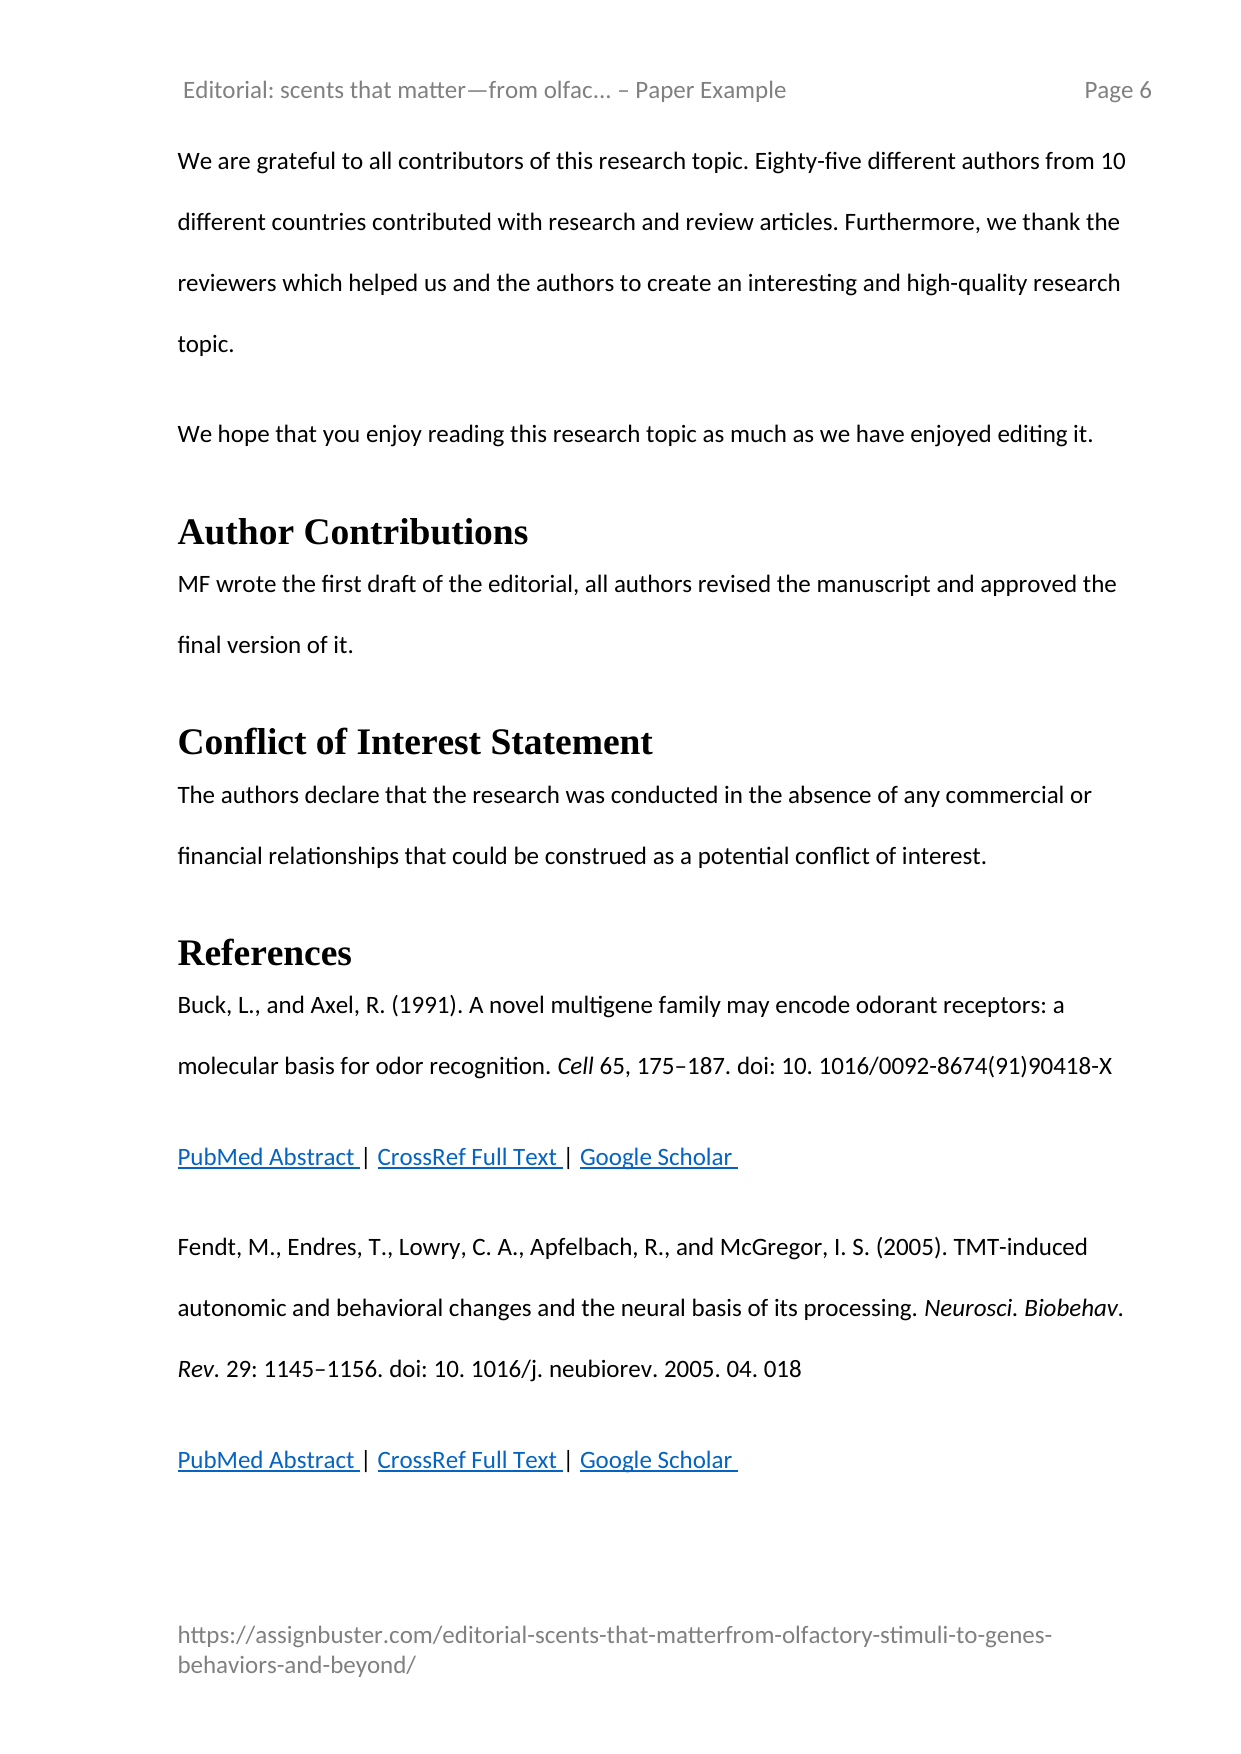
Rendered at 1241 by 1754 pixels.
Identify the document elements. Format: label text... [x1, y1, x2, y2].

text Buck, L., and Axel, R. (1991). A novel multigene family may encode odorant receptors: a molecular basis for odor recognition. Cell 65, 175–187. doi: 10. 1016/0092-8674(91)90418-X [177, 989, 1152, 1081]
text We hope that you enjoy reading this research topic as much as we have enjoyed editing it. [177, 419, 1152, 449]
subtitle Conflict of Interest Statement [177, 720, 1152, 763]
text PubMed Abstract | CrossRef Full Text | Google Scholar [177, 1141, 1152, 1172]
text PubMed Abstract | CrossRef Full Text | Google Scholar [177, 1444, 1152, 1475]
text MF wrote the first draft of the editorial, all authors revised the manuscript and approved the final version of it. [177, 568, 1152, 660]
text We are grateful to all contributors of this research topic. Eighty-five different authors from 10 different countries contributed with research and review articles. Furthermore, we thank the reviewers which helped us and the authors to create an interesting and high-quality research topic. [177, 145, 1152, 359]
text Fendt, M., Endres, T., Lowry, C. A., Apfelbach, R., and McGregor, I. S. (2005). TMT-induced autonomic and behavioral changes and the neural basis of its processing. Neurosci. Biobehav. Rev. 29: 1145–1156. doi: 10. 1016/j. neubiorev. 2005. 04. 018 [177, 1232, 1152, 1384]
subtitle Author Contributions [177, 509, 1152, 552]
subtitle References [177, 930, 1152, 973]
text The authors declare that the research was conducted in the absence of any commercial or financial relationships that could be construed as a potential conflict of interest. [177, 779, 1152, 870]
